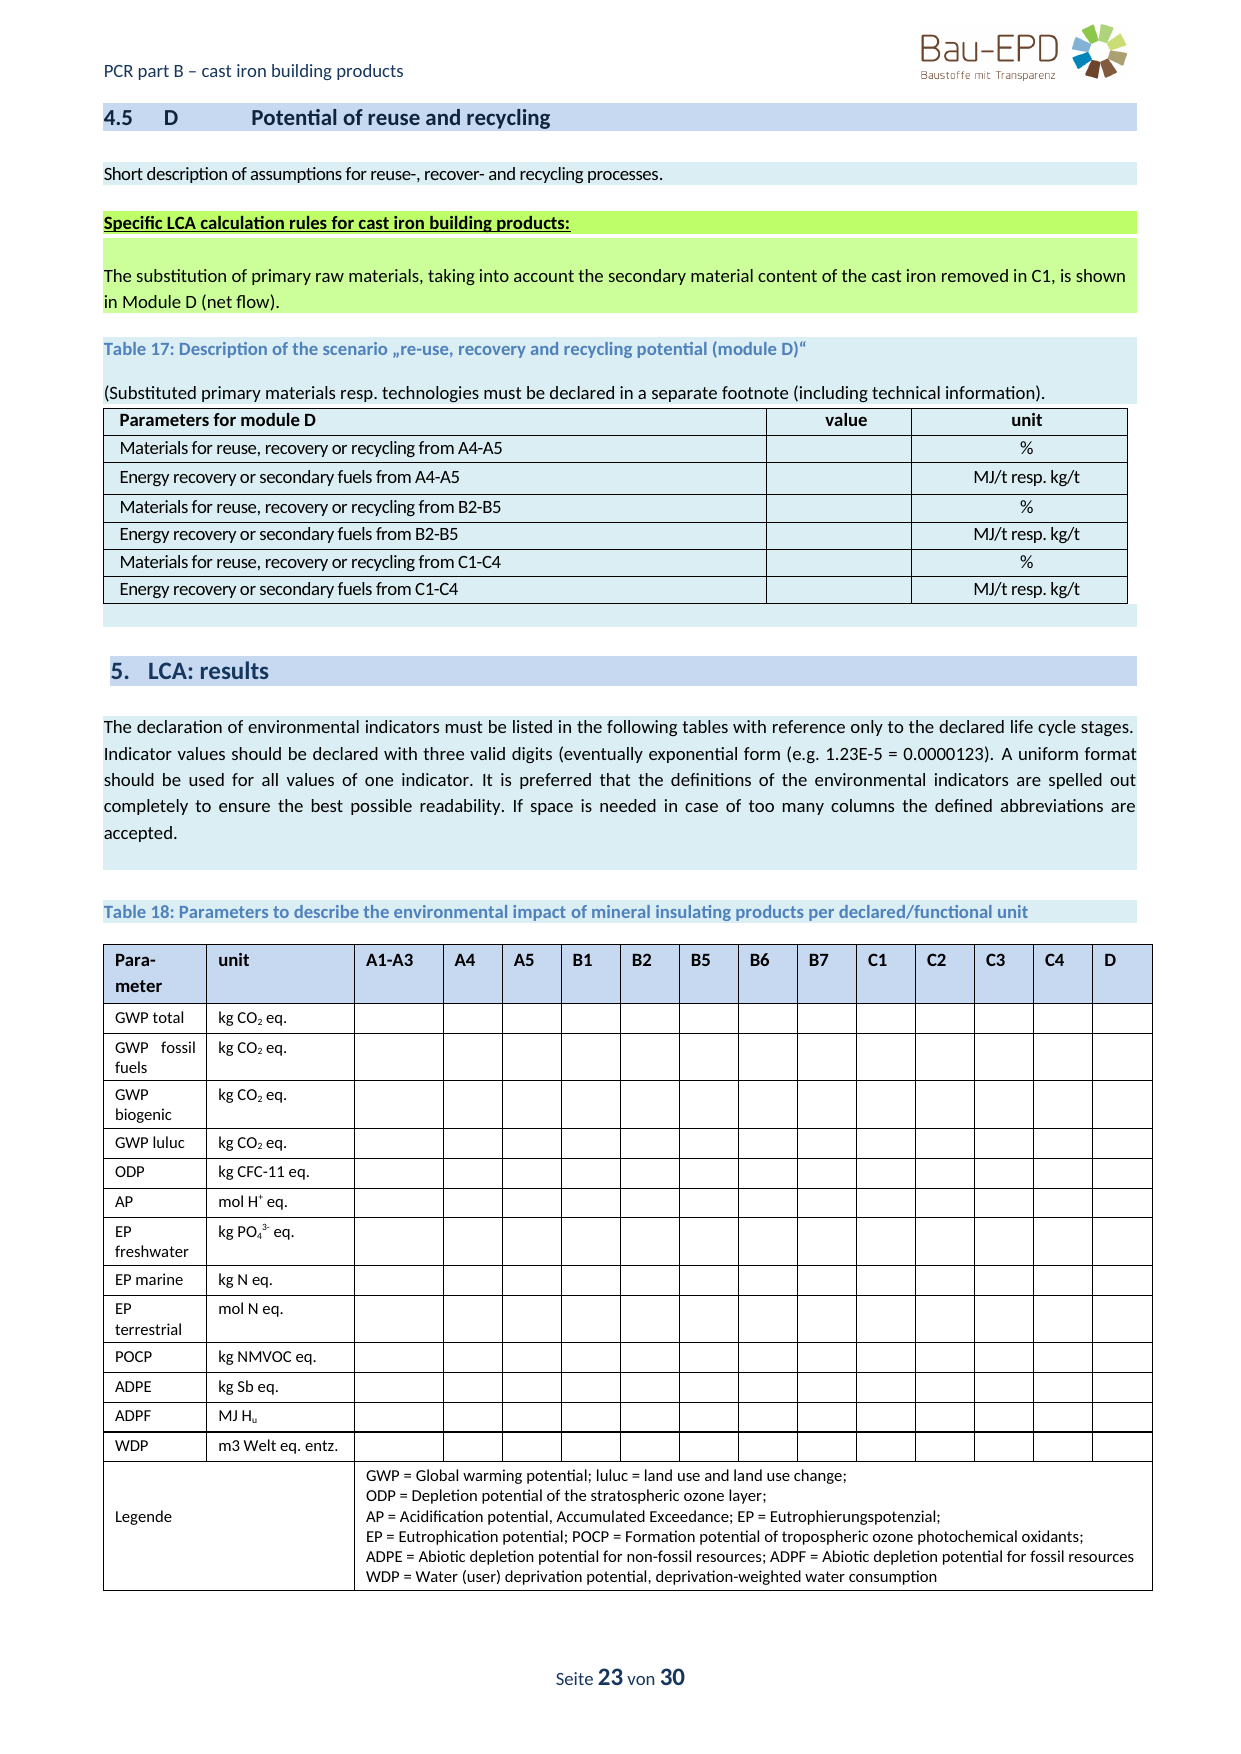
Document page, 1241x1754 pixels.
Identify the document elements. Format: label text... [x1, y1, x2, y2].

table_cell [975, 1266, 1033, 1294]
table_cell [975, 1129, 1033, 1158]
table_cell [444, 1159, 502, 1187]
table_cell [1093, 1343, 1152, 1372]
table_cell [798, 1129, 856, 1158]
table_cell [1034, 1343, 1092, 1372]
table_cell [767, 577, 911, 603]
table_cell Energy recovery or secondary fuels from A4-A5 [104, 463, 766, 494]
table_cell [1093, 1296, 1152, 1342]
table_cell [767, 550, 911, 576]
table_cell [444, 1004, 502, 1033]
table_cell [1034, 1373, 1092, 1402]
table_cell ADPE [104, 1373, 206, 1402]
table_cell [916, 1034, 974, 1080]
table_cell [621, 1034, 679, 1080]
table_header C1 [857, 945, 915, 1003]
table_cell [767, 463, 911, 494]
table_cell [739, 1266, 797, 1294]
table_cell [975, 1296, 1033, 1342]
table_cell [621, 1296, 679, 1342]
table_cell [857, 1343, 915, 1372]
table_header Parameters for module D [104, 409, 766, 435]
table_cell [857, 1034, 915, 1080]
table_cell [562, 1034, 620, 1080]
table_header D [1093, 945, 1152, 1003]
table_cell % [912, 436, 1127, 462]
table_cell [1034, 1189, 1092, 1217]
table_cell m3 Welt eq. entz. [207, 1433, 354, 1461]
table_cell WDP [104, 1433, 206, 1461]
table_cell [916, 1343, 974, 1372]
table_cell [680, 1129, 738, 1158]
table_cell [444, 1296, 502, 1342]
table_cell [975, 1159, 1033, 1187]
table_header A4 [444, 945, 502, 1003]
table_cell [798, 1081, 856, 1128]
table_cell [621, 1004, 679, 1033]
table_cell [621, 1403, 679, 1431]
table_cell [621, 1218, 679, 1265]
table_cell [1034, 1296, 1092, 1342]
table_cell kg NMVOC eq. [207, 1343, 354, 1372]
table_cell [503, 1373, 561, 1402]
table_cell [621, 1129, 679, 1158]
table_cell [1034, 1159, 1092, 1187]
table_cell [444, 1433, 502, 1461]
table_cell MJ/t resp. kg/t [912, 463, 1127, 494]
table_cell [355, 1373, 443, 1402]
table_cell [1034, 1266, 1092, 1294]
table_cell [444, 1034, 502, 1080]
table_cell [355, 1296, 443, 1342]
table_cell [1093, 1403, 1152, 1431]
table_cell [739, 1129, 797, 1158]
table_cell [562, 1218, 620, 1265]
table_cell EP freshwater [104, 1218, 206, 1265]
table_cell [857, 1373, 915, 1402]
table_cell [916, 1081, 974, 1128]
table_cell kg Sb eq. [207, 1373, 354, 1402]
table_cell ADPF [104, 1403, 206, 1431]
table_cell [503, 1296, 561, 1342]
table_cell [857, 1296, 915, 1342]
table_cell EP terrestrial [104, 1296, 206, 1342]
table_cell mol H+ eq. [207, 1189, 354, 1217]
table_cell [444, 1373, 502, 1402]
table_cell GWP biogenic [104, 1081, 206, 1128]
table_cell [503, 1403, 561, 1431]
table_cell [621, 1433, 679, 1461]
table_cell [739, 1218, 797, 1265]
table_cell [355, 1004, 443, 1033]
table_cell [798, 1218, 856, 1265]
table_cell [503, 1159, 561, 1187]
table_cell [355, 1081, 443, 1128]
table_cell Materials for reuse, recovery or recycling from B2-B5 [104, 495, 766, 522]
table_cell kg N eq. [207, 1266, 354, 1294]
table_cell [355, 1266, 443, 1294]
table_cell [1093, 1129, 1152, 1158]
table_cell [562, 1403, 620, 1431]
table_cell % [912, 495, 1127, 522]
table_cell [1093, 1159, 1152, 1187]
table_cell [767, 495, 911, 522]
table_cell kg PO43- eq. [207, 1218, 354, 1265]
table_cell [916, 1159, 974, 1187]
table_header B1 [562, 945, 620, 1003]
table_cell [739, 1343, 797, 1372]
table_header A5 [503, 945, 561, 1003]
table_cell [975, 1004, 1033, 1033]
table_cell MJ/t resp. kg/t [912, 577, 1127, 603]
table_cell [739, 1004, 797, 1033]
table_header value [767, 409, 911, 435]
table_cell [739, 1296, 797, 1342]
table_cell [355, 1343, 443, 1372]
table_cell kg CO2 eq. [207, 1129, 354, 1158]
text Table 17: Description of the scenario „re-use, recovery and recycling potential (module D)“ [103, 337, 1137, 360]
table_header B7 [798, 945, 856, 1003]
table_cell kg CO2 eq. [207, 1081, 354, 1128]
table_cell [503, 1129, 561, 1158]
text Short description of assumptions for reuse-, recover- and recycling processes. [103, 162, 1137, 185]
table_cell [739, 1081, 797, 1128]
table_cell [503, 1343, 561, 1372]
table_cell [503, 1189, 561, 1217]
table_cell [680, 1189, 738, 1217]
table_cell [680, 1403, 738, 1431]
table_cell EP marine [104, 1266, 206, 1294]
table_cell [562, 1189, 620, 1217]
table_cell [1034, 1034, 1092, 1080]
table_cell [739, 1403, 797, 1431]
table_cell [355, 1403, 443, 1431]
table_cell [562, 1433, 620, 1461]
table_cell [916, 1218, 974, 1265]
table_cell [1093, 1004, 1152, 1033]
table_cell [680, 1266, 738, 1294]
table_cell [355, 1159, 443, 1187]
table_cell [975, 1218, 1033, 1265]
table_cell AP [104, 1189, 206, 1217]
table_header Para-meter [104, 945, 206, 1003]
table_cell [798, 1433, 856, 1461]
table_cell [1093, 1081, 1152, 1128]
table_cell [562, 1373, 620, 1402]
table_cell [621, 1373, 679, 1402]
table_cell [1093, 1266, 1152, 1294]
table_cell [1093, 1373, 1152, 1402]
table_cell [739, 1189, 797, 1217]
table_header B6 [739, 945, 797, 1003]
table_header unit [207, 945, 354, 1003]
table_header C3 [975, 945, 1033, 1003]
table_cell [1034, 1004, 1092, 1033]
table_cell [621, 1343, 679, 1372]
table_cell [680, 1373, 738, 1402]
table_cell [857, 1189, 915, 1217]
table_header B2 [621, 945, 679, 1003]
table_cell [798, 1373, 856, 1402]
subtitle D Potential of reuse and recycling [103, 103, 1137, 131]
table_cell [916, 1433, 974, 1461]
table_cell [916, 1266, 974, 1294]
table_cell [857, 1218, 915, 1265]
table_cell [444, 1266, 502, 1294]
table_cell [355, 1218, 443, 1265]
table_cell [621, 1159, 679, 1187]
table_cell GWP total [104, 1004, 206, 1033]
table_cell [562, 1159, 620, 1187]
text (Substituted primary materials resp. technologies must be declared in a separate footnote (including technical information). [103, 381, 1137, 404]
table_cell [857, 1403, 915, 1431]
table_header unit [912, 409, 1127, 435]
table_cell [444, 1403, 502, 1431]
table_cell [503, 1004, 561, 1033]
table_cell Energy recovery or secondary fuels from C1-C4 [104, 577, 766, 603]
table_cell [444, 1218, 502, 1265]
table_cell ODP [104, 1159, 206, 1187]
table_cell [444, 1343, 502, 1372]
table_cell [739, 1034, 797, 1080]
table_cell [975, 1189, 1033, 1217]
table_cell kg CFC-11 eq. [207, 1159, 354, 1187]
table_cell [916, 1296, 974, 1342]
table_cell kg CO2 eq. [207, 1034, 354, 1080]
table_header B5 [680, 945, 738, 1003]
table_cell [503, 1433, 561, 1461]
table_cell [355, 1189, 443, 1217]
table_cell [1034, 1403, 1092, 1431]
table_cell [975, 1081, 1033, 1128]
table_cell [798, 1004, 856, 1033]
table_cell [680, 1218, 738, 1265]
table_cell [857, 1004, 915, 1033]
table_header C4 [1034, 945, 1092, 1003]
table_cell [562, 1081, 620, 1128]
table_cell [798, 1189, 856, 1217]
table_cell [1034, 1218, 1092, 1265]
table_cell [355, 1034, 443, 1080]
table_cell [857, 1159, 915, 1187]
table_cell [680, 1004, 738, 1033]
table_cell [680, 1159, 738, 1187]
table_cell [444, 1189, 502, 1217]
table_cell [503, 1266, 561, 1294]
table_cell [916, 1373, 974, 1402]
table_cell [1093, 1218, 1152, 1265]
table_cell [798, 1266, 856, 1294]
table_cell % [912, 550, 1127, 576]
table_cell [857, 1266, 915, 1294]
table_cell [621, 1081, 679, 1128]
table_cell Energy recovery or secondary fuels from B2-B5 [104, 523, 766, 549]
table_cell [562, 1129, 620, 1158]
table_cell [355, 1129, 443, 1158]
table_cell [975, 1403, 1033, 1431]
table_cell [975, 1343, 1033, 1372]
table_cell [798, 1403, 856, 1431]
table_cell [503, 1081, 561, 1128]
text Table 18: Parameters to describe the environmental impact of mineral insulating products per declared/functional unit [103, 900, 1137, 923]
table_cell [739, 1159, 797, 1187]
table_cell [1034, 1433, 1092, 1461]
table_cell [503, 1034, 561, 1080]
table_cell [680, 1034, 738, 1080]
table_cell MJ Hu [207, 1403, 354, 1431]
table_cell [444, 1081, 502, 1128]
table_cell mol N eq. [207, 1296, 354, 1342]
table_cell [798, 1296, 856, 1342]
table_cell POCP [104, 1343, 206, 1372]
table_cell [1093, 1189, 1152, 1217]
table_cell [857, 1129, 915, 1158]
table_cell [975, 1433, 1033, 1461]
table_cell [680, 1433, 738, 1461]
table_cell [767, 436, 911, 462]
table_cell GWP luluc [104, 1129, 206, 1158]
table_cell GWP fossil fuels [104, 1034, 206, 1080]
table_cell kg CO2 eq. [207, 1004, 354, 1033]
table_cell [444, 1129, 502, 1158]
table_cell [739, 1373, 797, 1402]
table_cell [1093, 1433, 1152, 1461]
text Specific LCA calculation rules for cast iron building products: [103, 211, 1137, 234]
table_cell [562, 1004, 620, 1033]
table_cell [975, 1373, 1033, 1402]
table_cell [857, 1081, 915, 1128]
table_cell [621, 1266, 679, 1294]
table_header A1-A3 [355, 945, 443, 1003]
table_cell [739, 1433, 797, 1461]
table_cell MJ/t resp. kg/t [912, 523, 1127, 549]
table_cell [562, 1343, 620, 1372]
table_cell [1034, 1081, 1092, 1128]
table_cell Materials for reuse, recovery or recycling from A4-A5 [104, 436, 766, 462]
table_cell [798, 1343, 856, 1372]
picture [913, 22, 1130, 82]
table_cell GWP = Global warming potential; luluc = land use and land use change; ODP = Depletion potential of the stratospheric ozone layer; AP = Acidification potential, Accumulated Exceedance; EP = Eutrophierungspotenzial; EP = Eutrophication potential; POCP = Formation potential of tropospheric ozone photochemical oxidants; ADPE = Abiotic depletion potential for non-fossil resources; ADPF = Abiotic depletion potential for fossil resources WDP = Water (user) deprivation potential, deprivation-weighted water consumption [355, 1462, 1152, 1590]
table_header C2 [916, 945, 974, 1003]
subtitle LCA: results [110, 656, 1137, 686]
table_cell Materials for reuse, recovery or recycling from C1-C4 [104, 550, 766, 576]
table_cell Legende [104, 1462, 354, 1590]
table_cell [798, 1159, 856, 1187]
table_cell [355, 1433, 443, 1461]
table_cell [562, 1266, 620, 1294]
table_cell [1093, 1034, 1152, 1080]
table_cell [621, 1189, 679, 1217]
table_cell [916, 1189, 974, 1217]
table_cell [1034, 1129, 1092, 1158]
table_cell [767, 523, 911, 549]
table_cell [562, 1296, 620, 1342]
text The substitution of primary raw materials, taking into account the secondary material content of the cast iron removed in C1, is shown in Module D (net flow). [103, 264, 1137, 313]
text The declaration of environmental indicators must be listed in the following tables with reference only to the declared life cycle stages. Indicator values should be declared with three valid digits (eventually exponential form (e.g. 1.23E-5 = 0.0000123). A uniform format should be used for all values of one indicator. It is preferred that the definitions of the environmental indicators are spelled out completely to ensure the best possible readability. If space is needed in case of too many columns the defined abbreviations are accepted. [103, 716, 1137, 844]
table_cell [680, 1296, 738, 1342]
table_cell [503, 1218, 561, 1265]
table_cell [916, 1129, 974, 1158]
table_cell [857, 1433, 915, 1461]
table_cell [680, 1343, 738, 1372]
table_cell [916, 1004, 974, 1033]
table_cell [680, 1081, 738, 1128]
table_cell [798, 1034, 856, 1080]
table_cell [916, 1403, 974, 1431]
table_cell [975, 1034, 1033, 1080]
